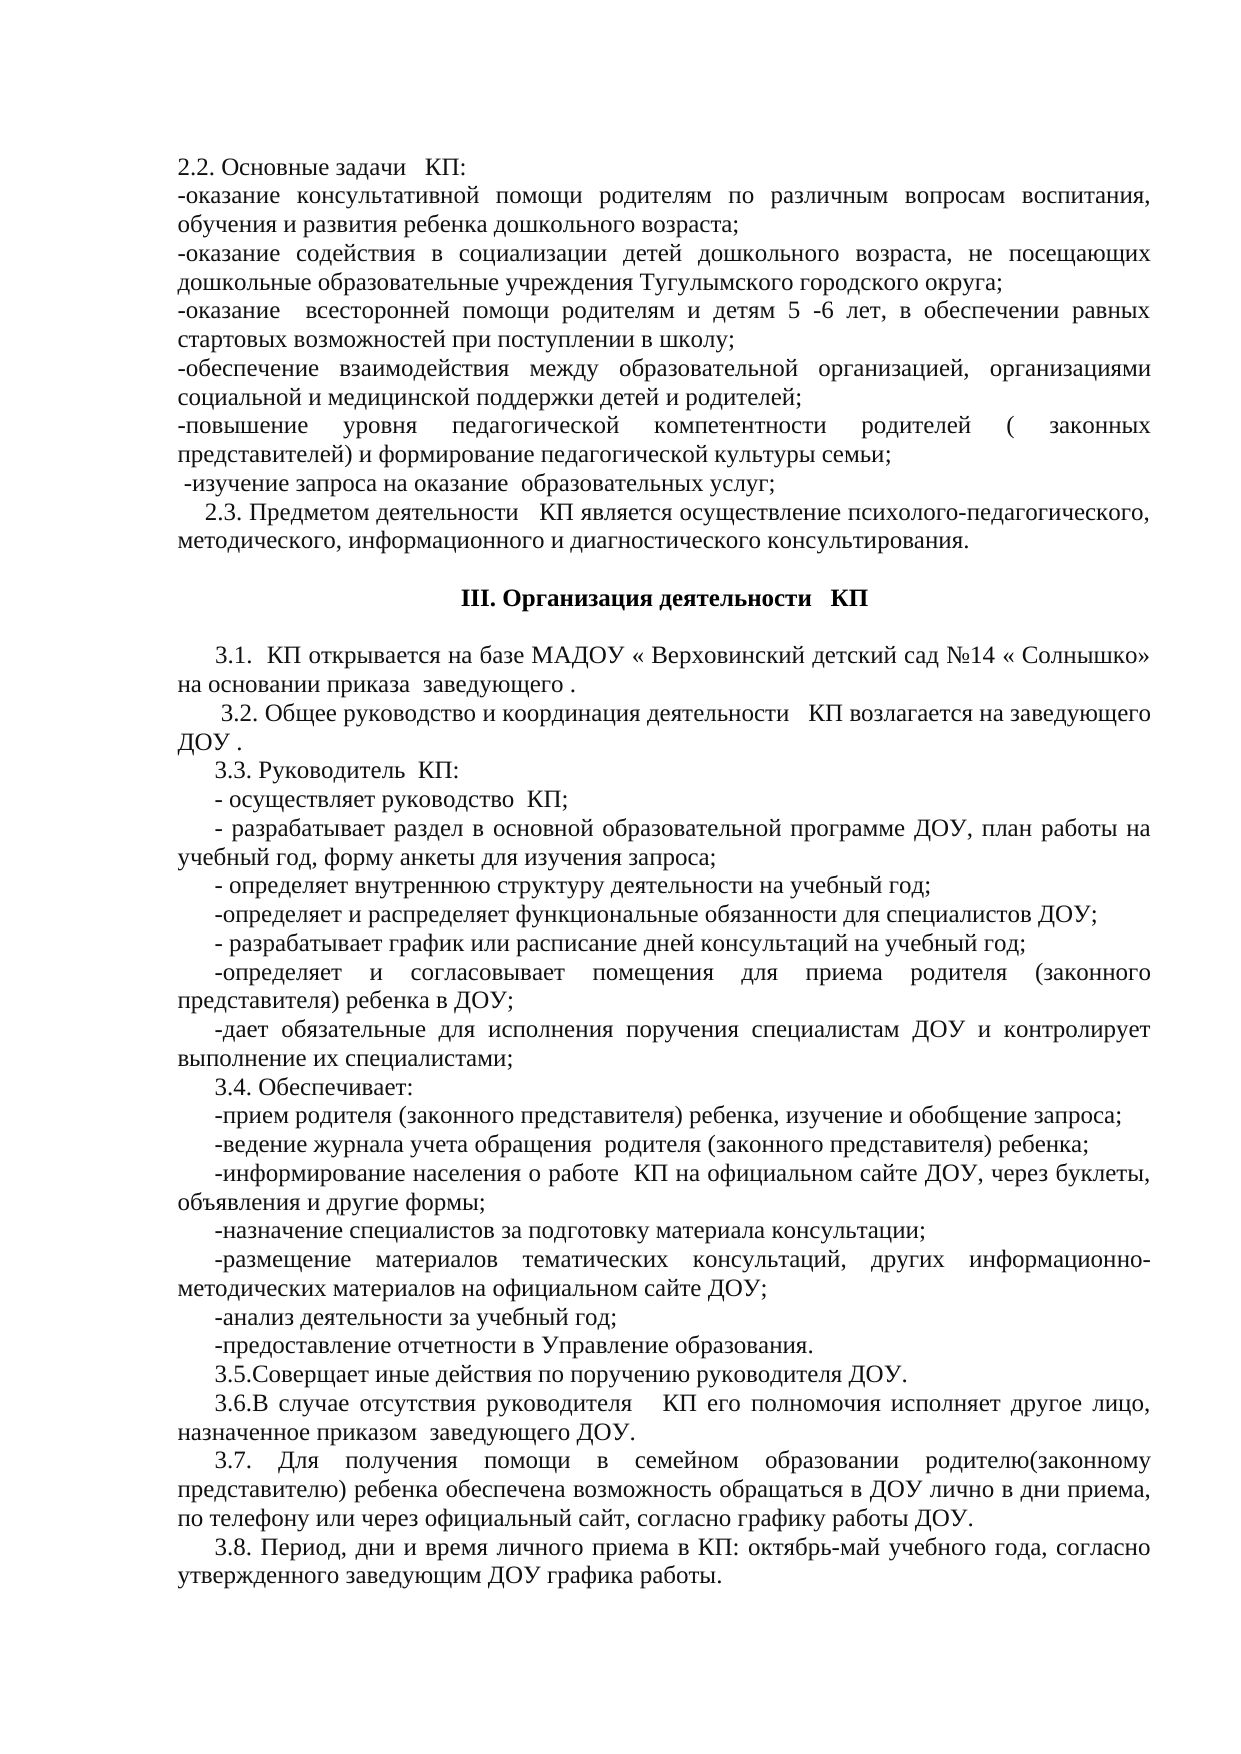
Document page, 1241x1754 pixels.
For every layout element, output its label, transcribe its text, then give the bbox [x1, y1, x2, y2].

text - определяет внутреннюю структуру деятельности на учебный год; [177, 870, 1152, 899]
text 3.1. КП открывается на базе МАДОУ « Верховинский детский сад №14 « Солнышко» на основании приказа заведующего . [177, 640, 1152, 698]
text -ведение журнала учета обращения родителя (законного представителя) ребенка; [177, 1129, 1152, 1158]
text III. Организация деятельности КП [177, 583, 1152, 612]
text - осуществляет руководство КП; [177, 784, 1152, 813]
text -определяет и согласовывает помещения для приема родителя (законного представителя) ребенка в ДОУ; [177, 957, 1152, 1014]
text 3.3. Руководитель КП: [177, 755, 1152, 784]
text 2.3. Предметом деятельности КП является осуществление психолого-педагогического, методического, информационного и диагностического консультирования. [177, 497, 1152, 554]
text 3.4. Обеспечивает: [177, 1072, 1152, 1100]
text -оказание всесторонней помощи родителям и детям 5 -6 лет, в обеспечении равных стартовых возможностей при поступлении в школу; [177, 295, 1152, 353]
text 3.8. Период, дни и время личного приема в КП: октябрь-май учебного года, согласно утвержденного заведующим ДОУ графика работы. [177, 1532, 1152, 1589]
text 3.6.В случае отсутствия руководителя КП его полномочия исполняет другое лицо, назначенное приказом заведующего ДОУ. [177, 1388, 1152, 1445]
text 3.7. Для получения помощи в семейном образовании родителю(законному представителю) ребенка обеспечена возможность обращаться в ДОУ лично в дни приема, по телефону или через официальный сайт, согласно графику работы ДОУ. [177, 1445, 1152, 1532]
text -предоставление отчетности в Управление образования. [177, 1330, 1152, 1359]
text -обеспечение взаимодействия между образовательной организацией, организациями социальной и медицинской поддержки детей и родителей; [177, 353, 1152, 410]
text -размещение материалов тематических консультаций, других информационно-методических материалов на официальном сайте ДОУ; [177, 1244, 1152, 1302]
text -определяет и распределяет функциональные обязанности для специалистов ДОУ; [177, 899, 1152, 928]
text -дает обязательные для исполнения поручения специалистам ДОУ и контролирует выполнение их специалистами; [177, 1014, 1152, 1072]
text 2.2. Основные задачи КП: [177, 152, 1152, 180]
text -оказание содействия в социализации детей дошкольного возраста, не посещающих дошкольные образовательные учреждения Тугулымского городского округа; [177, 238, 1152, 295]
text - разрабатывает график или расписание дней консультаций на учебный год; [177, 928, 1152, 957]
text -изучение запроса на оказание образовательных услуг; [177, 468, 1152, 497]
text -прием родителя (законного представителя) ребенка, изучение и обобщение запроса; [177, 1100, 1152, 1129]
text 3.2. Общее руководство и координация деятельности КП возлагается на заведующего ДОУ . [177, 698, 1152, 755]
text -информирование населения о работе КП на официальном сайте ДОУ, через буклеты, объявления и другие формы; [177, 1158, 1152, 1215]
text 3.5.Соверщает иные действия по поручению руководителя ДОУ. [177, 1359, 1152, 1388]
text -повышение уровня педагогической компетентности родителей ( законных представителей) и формирование педагогической культуры семьи; [177, 410, 1152, 468]
text -назначение специалистов за подготовку материала консультации; [177, 1215, 1152, 1244]
text -анализ деятельности за учебный год; [177, 1302, 1152, 1330]
text -оказание консультативной помощи родителям по различным вопросам воспитания, обучения и развития ребенка дошкольного возраста; [177, 180, 1152, 238]
text - разрабатывает раздел в основной образовательной программе ДОУ, план работы на учебный год, форму анкеты для изучения запроса; [177, 813, 1152, 870]
